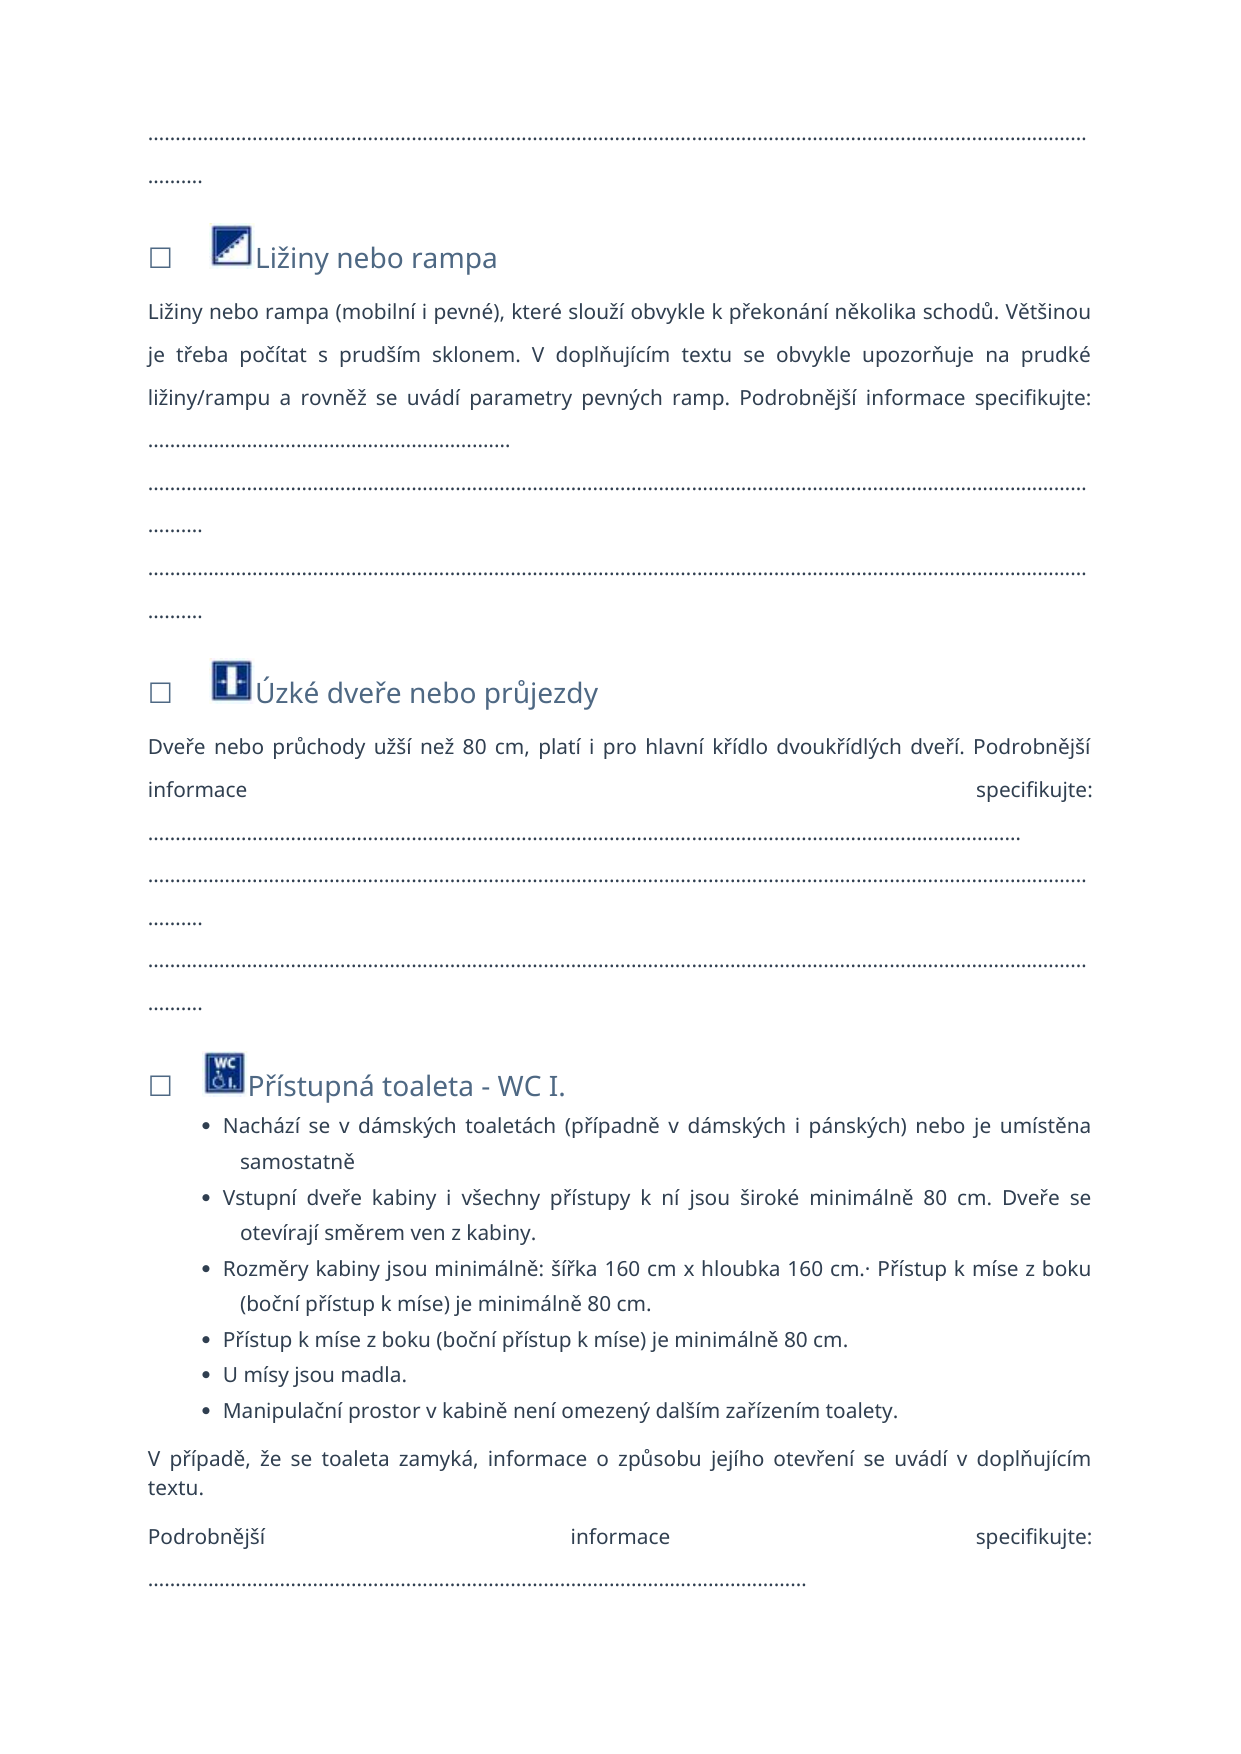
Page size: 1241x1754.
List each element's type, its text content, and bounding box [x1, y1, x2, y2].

list Nachází se v dámských toaletách (případně v dámských i pánských) nebo je umístěna samostatně [202, 1104, 1093, 1176]
text Ližiny nebo rampa [148, 224, 1093, 277]
text Ližiny nebo rampa (mobilní i pevné), které slouží obvykle k překonání několika schodů. Většinou je třeba počítat s prudším sklonem. V doplňujícím textu se obvykle upozorňuje na prudké ližiny/rampu a rovněž se uvádí parametry pevných ramp. Podrobnější informace specifikujte: …………………………………………………...…… …………………………………………………………………………………………………………………………………………………………….… …………………………………………………………………………………………………………………………………………………………….… [148, 297, 1093, 624]
list Vstupní dveře kabiny i všechny přístupy k ní jsou široké minimálně 80 cm. Dveře se otevírají směrem ven z kabiny. [202, 1176, 1093, 1247]
picture [209, 223, 255, 269]
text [148, 1522, 1093, 1593]
picture [209, 658, 255, 704]
list Manipulační prostor v kabině není omezený dalším zařízením toalety. [202, 1389, 1093, 1424]
text Úzké dveře nebo průjezdy [148, 659, 1093, 712]
list Přístup k míse z boku (boční přístup k míse) je minimálně 80 cm. [202, 1318, 1093, 1353]
list Rozměry kabiny jsou minimálně: šířka 160 cm x hloubka 160 cm.· Přístup k míse z boku (boční přístup k míse) je minimálně 80 cm. [202, 1247, 1093, 1318]
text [148, 118, 1093, 189]
text Dveře nebo průchody užší než 80 cm, platí i pro hlavní křídlo dvoukřídlých dveří. Podrobnější informace specifikujte: …………………………………………………………………………………………………………………………………………… ………………………………………………………………………………………………………………………………………………………………. ………………………………………………………………………………………………………………………………………………………………. [148, 732, 1093, 1017]
text Přístupná toaleta - WC I. [148, 1051, 1093, 1104]
text V případě, že se toaleta zamyká, informace o způsobu jejího otevření se uvádí v doplňujícím textu. [148, 1444, 1093, 1501]
list U mísy jsou madla. [202, 1353, 1093, 1389]
picture [202, 1051, 248, 1097]
